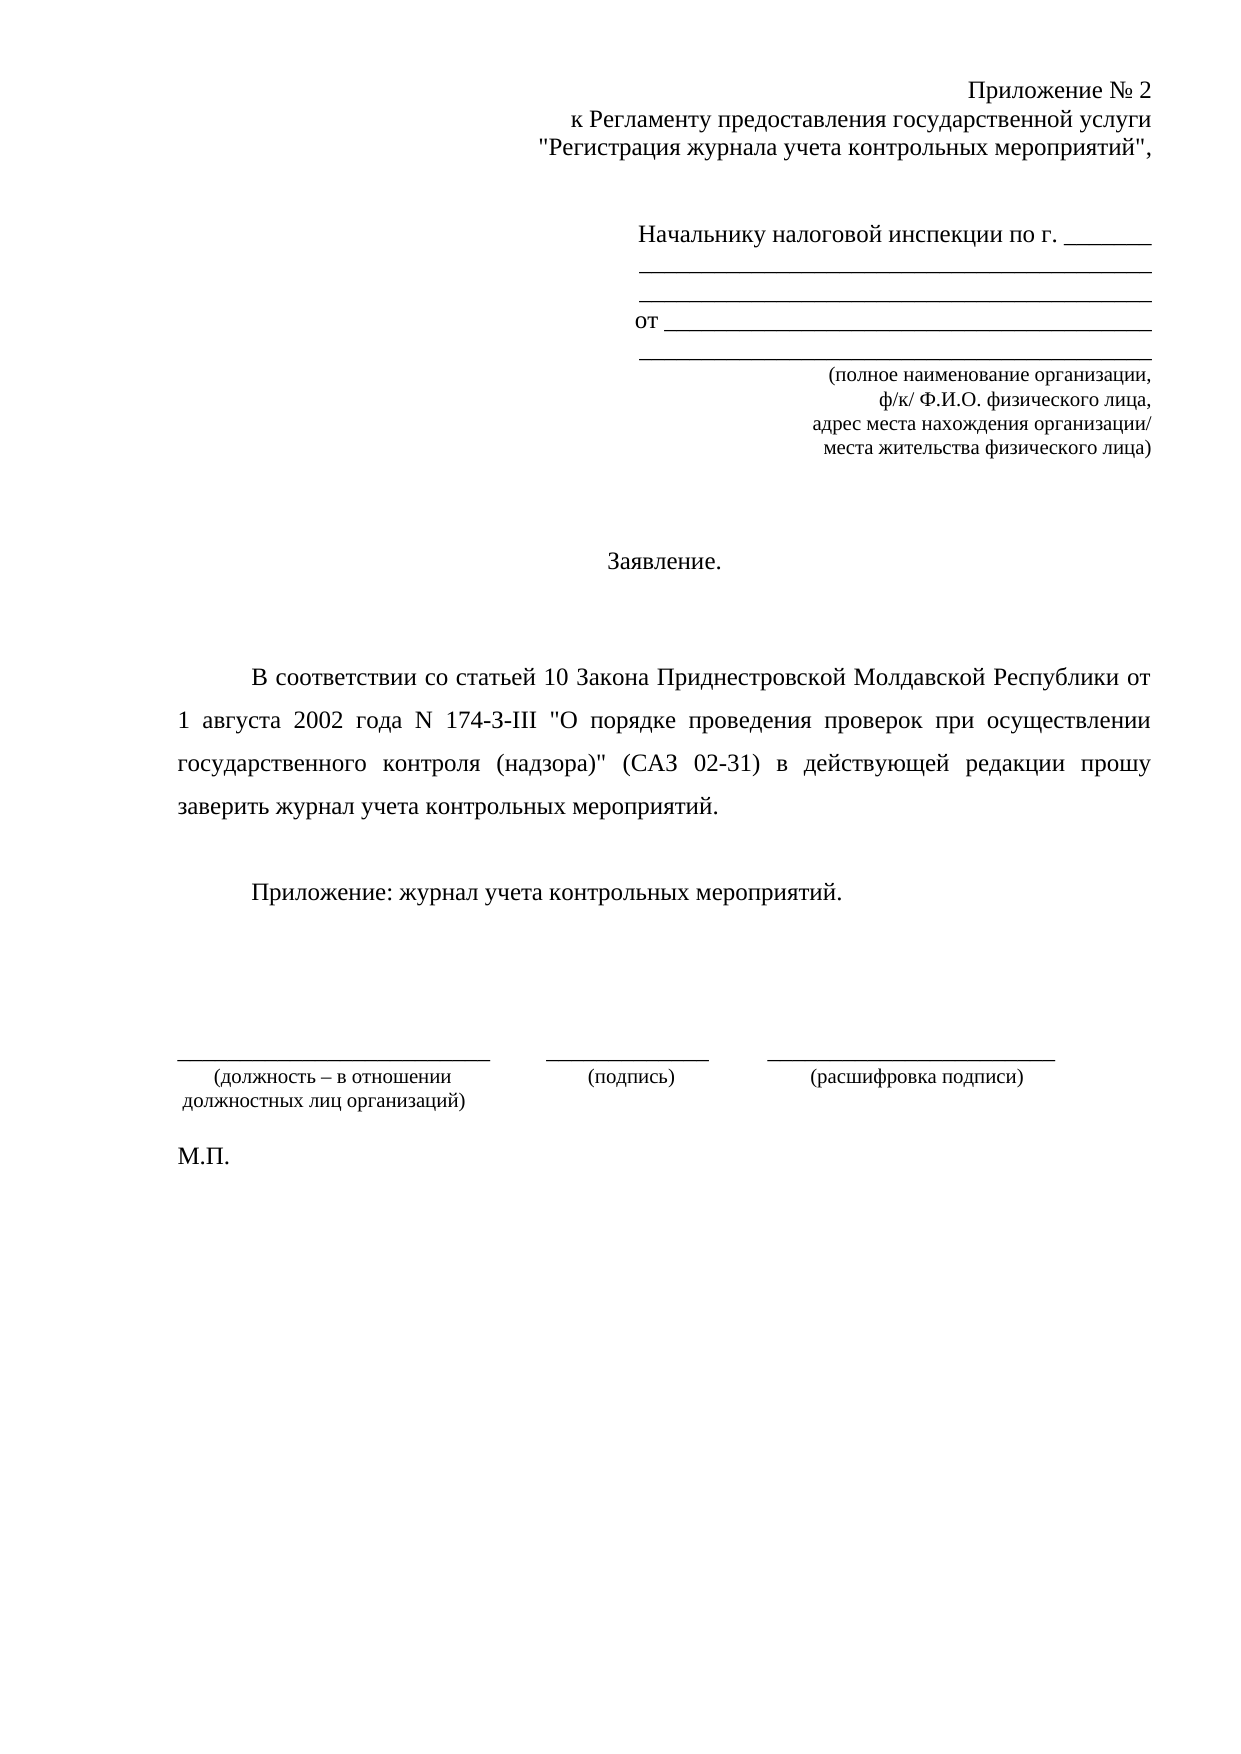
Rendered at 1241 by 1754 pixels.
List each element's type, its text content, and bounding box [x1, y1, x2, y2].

text к Регламенту предоставления государственной услуги [177, 104, 1152, 132]
text места жительства физического лица) [177, 434, 1152, 459]
text Начальнику налоговой инспекции по г. _______ _________________________________________ _________________________________________ [177, 219, 1152, 305]
text адрес места нахождения организации/ [177, 411, 1152, 434]
text (должность – в отношении (подпись) (расшифровка подписи) [177, 1064, 1152, 1088]
text Приложение: журнал учета контрольных мероприятий. [177, 877, 1152, 906]
text _________________________ _____________ _______________________ [177, 1035, 1152, 1064]
text ф/к/ Ф.И.О. физического лица, [177, 386, 1152, 411]
text (полное наименование организации, [177, 362, 1152, 386]
text М.П. [177, 1141, 1152, 1170]
text "Регистрация журнала учета контрольных мероприятий", [177, 132, 1152, 161]
text Заявление. [177, 546, 1152, 574]
text Приложение № 2 [177, 75, 1152, 104]
text В соответствии со статьей 10 Закона Приднестровской Молдавской Республики от 1 августа 2002 года N 174-З-III "О порядке проведения проверок при осуществлении государственного контроля (надзора)" (САЗ 02-31) в действующей редакции прошу заверить журнал учета контрольных мероприятий. [177, 662, 1152, 820]
text должностных лиц организаций) [177, 1088, 1152, 1112]
text от _______________________________________ _________________________________________ [177, 305, 1152, 362]
